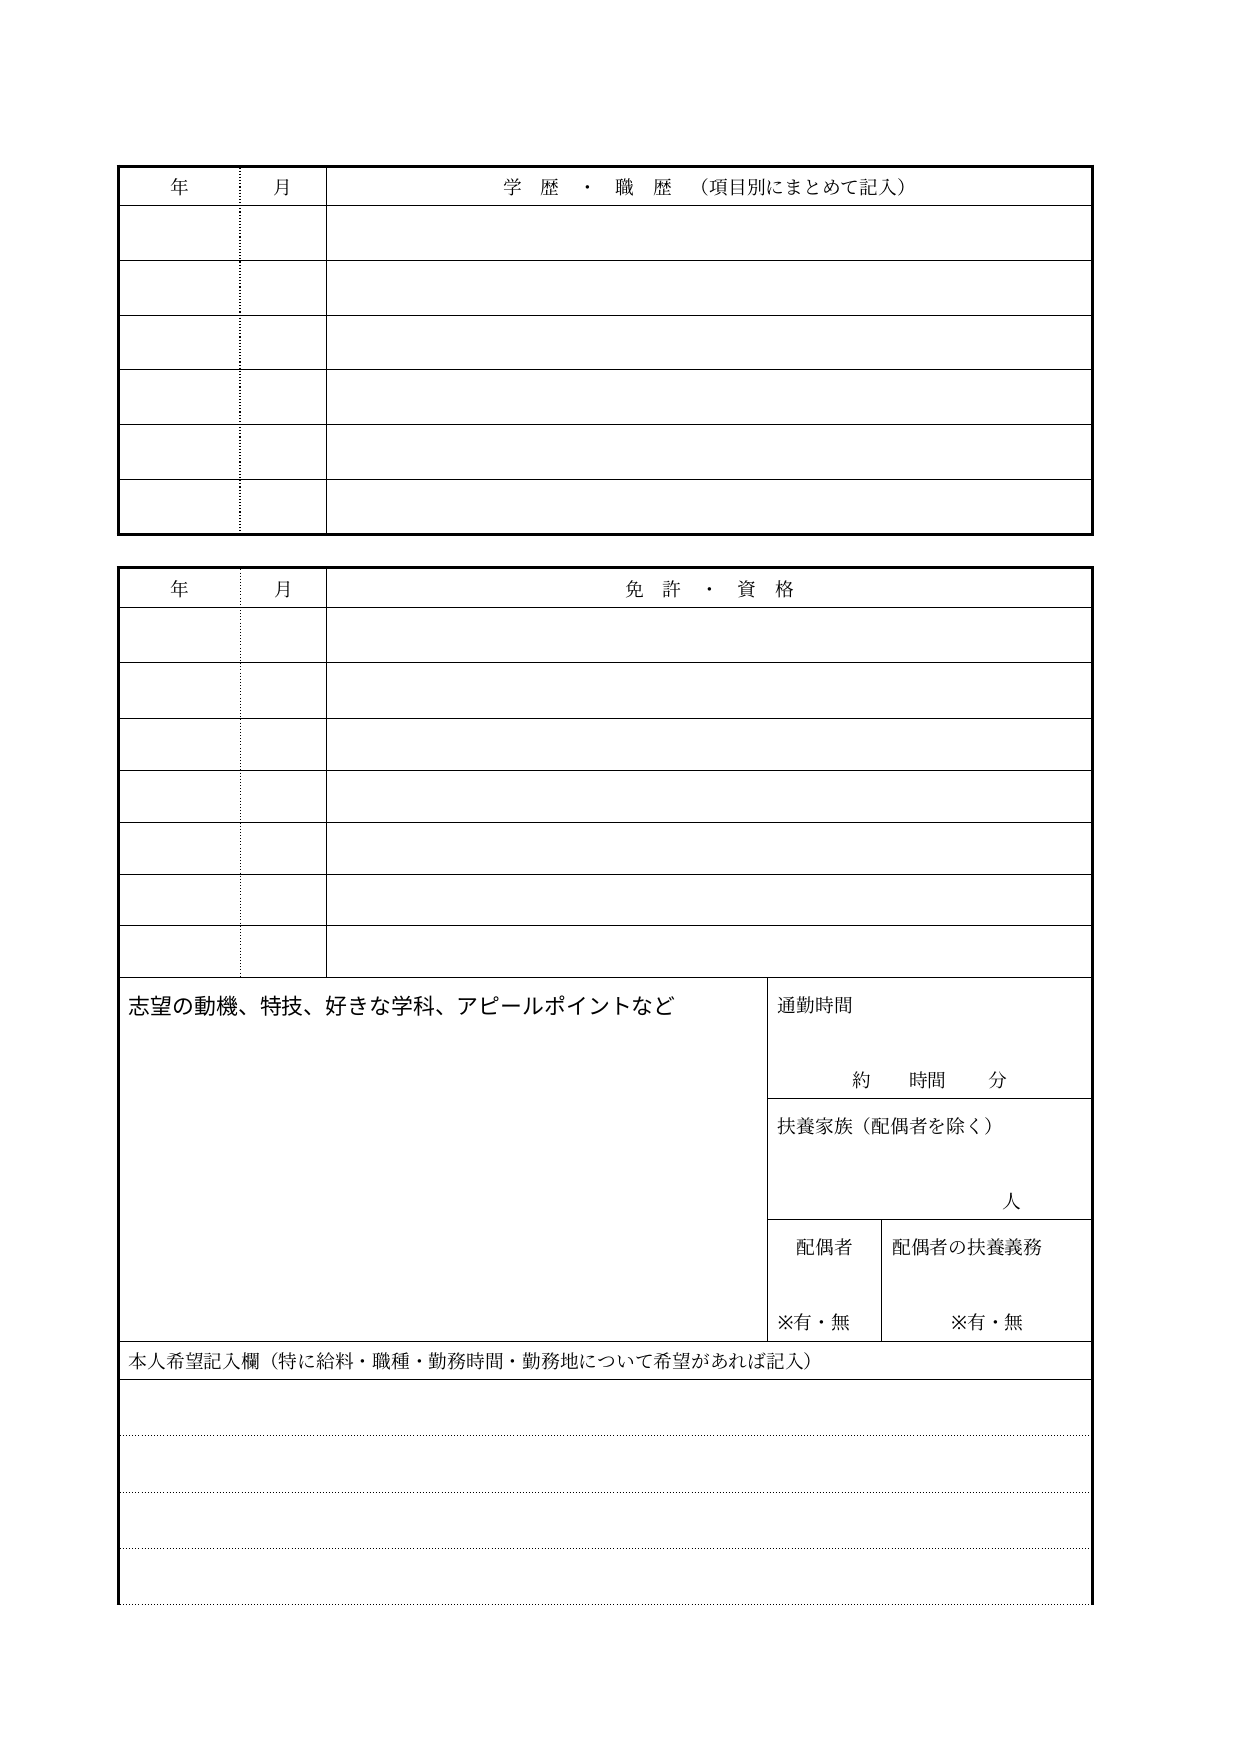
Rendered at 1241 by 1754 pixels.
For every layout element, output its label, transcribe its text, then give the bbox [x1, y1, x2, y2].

table_cell [327, 663, 1091, 718]
table_cell [327, 206, 1091, 260]
table_header 月 [240, 168, 326, 205]
table_cell [327, 425, 1091, 478]
table_cell [327, 316, 1091, 369]
table_cell [120, 823, 241, 873]
table_cell [120, 608, 241, 662]
table_cell [327, 926, 1091, 977]
table_cell 扶養家族（配偶者を除く） 人 [768, 1099, 1091, 1219]
table_cell [120, 1380, 1091, 1435]
table_cell [120, 261, 240, 314]
table_cell [327, 480, 1091, 533]
table_cell [120, 1435, 1091, 1492]
table_cell [120, 316, 240, 369]
table_cell [120, 370, 240, 424]
table_header 年 [120, 569, 241, 607]
table_cell [240, 261, 326, 314]
table_cell [241, 719, 326, 770]
table_cell [327, 719, 1091, 770]
table_cell [120, 1492, 1091, 1548]
table_header 免 許 ・ 資 格 [327, 569, 1091, 607]
table_cell 配偶者 ※有・無 [768, 1220, 881, 1341]
table_cell [241, 608, 326, 662]
table_cell [120, 719, 241, 770]
table_header 学 歴 ・ 職 歴 （項目別にまとめて記入） [327, 168, 1091, 205]
table_cell 通勤時間 約 時間 分 [768, 978, 1091, 1098]
table_cell 志望の動機、特技、好きな学科、アピールポイントなど [120, 978, 767, 1341]
table_cell [327, 370, 1091, 424]
table_cell [120, 1548, 1091, 1604]
table_cell [241, 875, 326, 925]
table_cell [327, 823, 1091, 873]
table_cell [327, 875, 1091, 925]
table_cell [120, 480, 240, 533]
table_cell [240, 206, 326, 260]
table_cell [327, 771, 1091, 822]
table_header 月 [241, 569, 326, 607]
table_cell 配偶者の扶養義務 ※有・無 [882, 1220, 1091, 1341]
table_cell [240, 425, 326, 478]
table_cell [120, 206, 240, 260]
table_header 年 [120, 168, 240, 205]
table_cell [240, 316, 326, 369]
table_cell [240, 480, 326, 533]
table_cell [327, 608, 1091, 662]
table_cell [241, 771, 326, 822]
table_cell [120, 425, 240, 478]
table_cell [120, 771, 241, 822]
table_cell 本人希望記入欄（特に給料・職種・勤務時間・勤務地について希望があれば記入） [120, 1342, 1091, 1379]
table_cell [241, 926, 326, 977]
table_cell [120, 663, 241, 718]
table_cell [327, 261, 1091, 314]
table_cell [120, 926, 241, 977]
table_cell [241, 823, 326, 873]
table_cell [240, 370, 326, 424]
table_cell [241, 663, 326, 718]
table_cell [120, 875, 241, 925]
